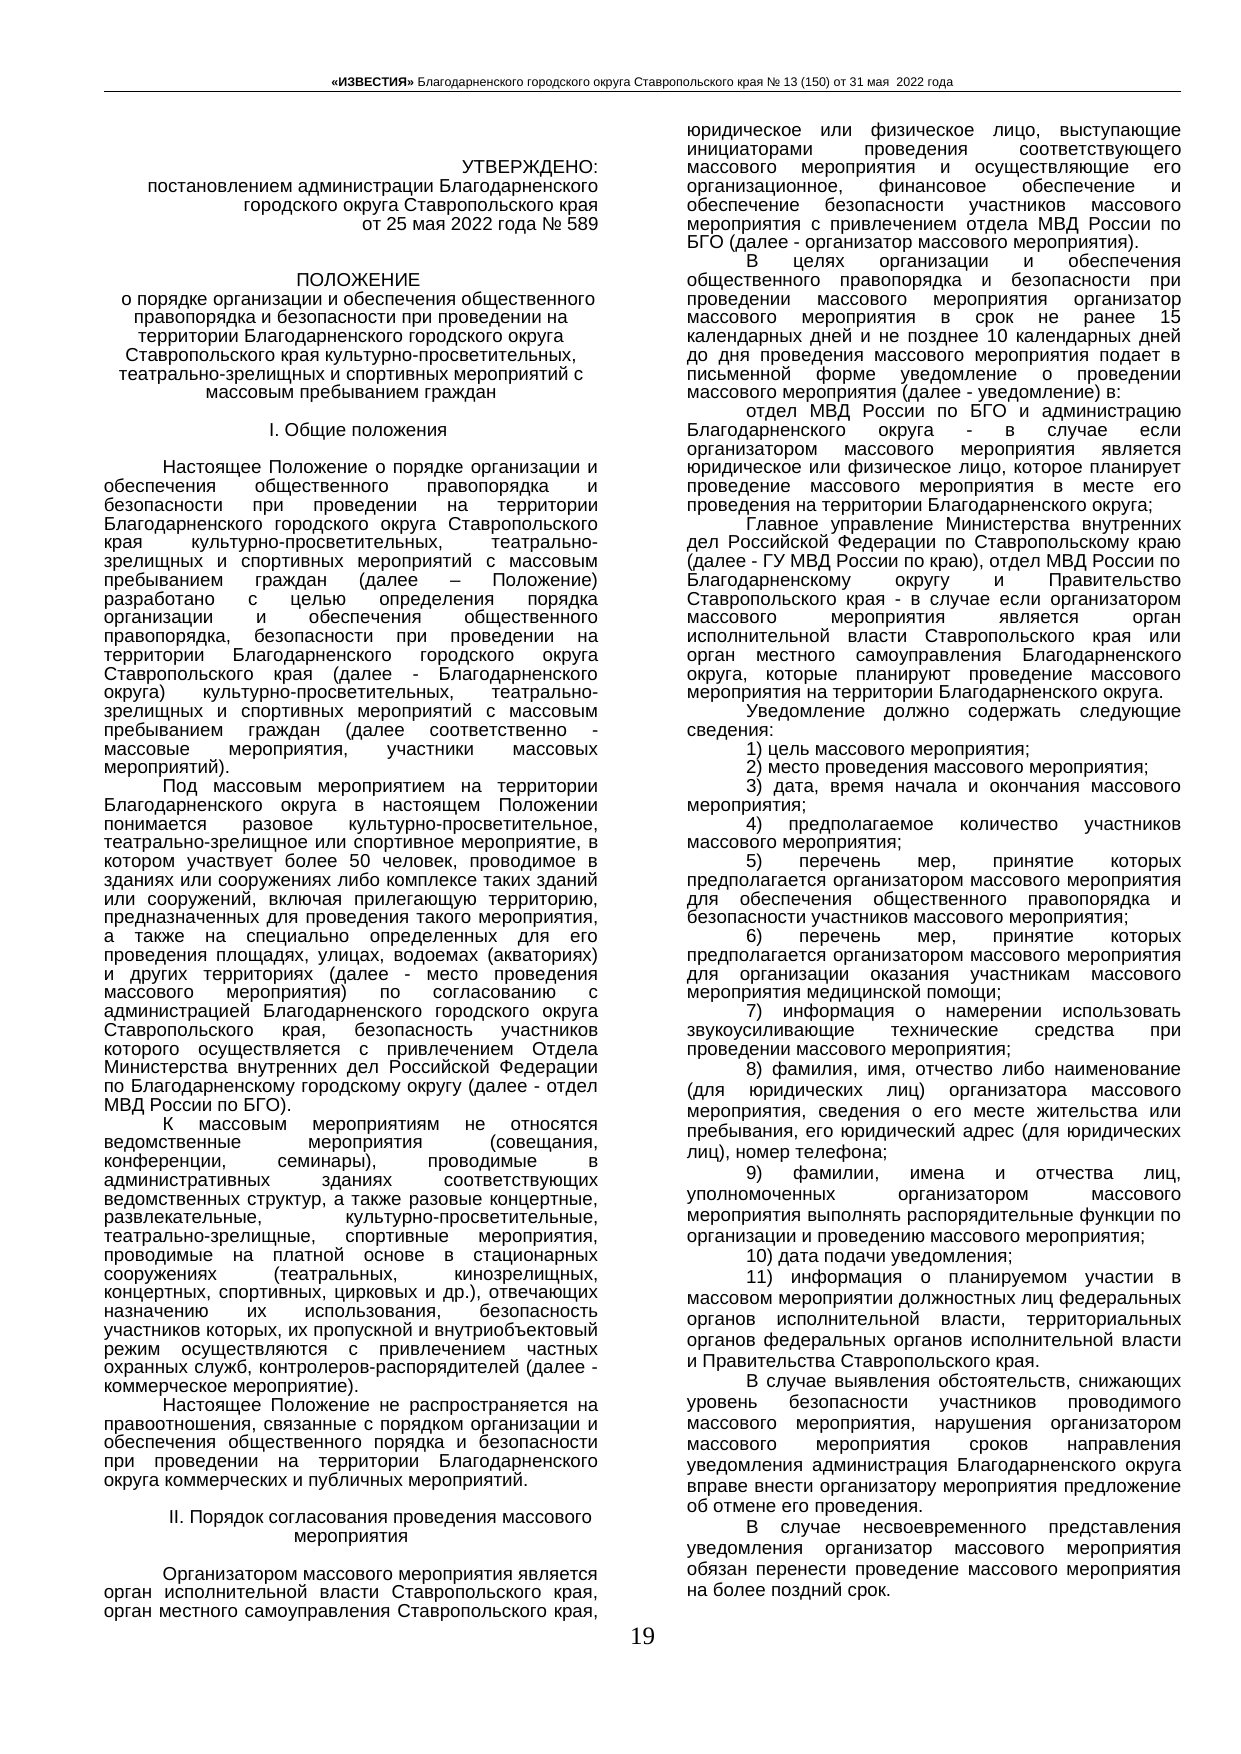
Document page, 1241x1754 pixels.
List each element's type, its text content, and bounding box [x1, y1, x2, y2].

text Организатором массового мероприятия является орган исполнительной власти Ставропольского края, орган местного самоуправления Ставропольского края, юридическое или физическое лицо, выступающие инициаторами проведения соответствующего массового мероприятия и осуществляющие его организационное, финансовое обеспечение и обеспечение безопасности участников массового мероприятия с привлечением отдела МВД России по БГО (далее - организатор массового мероприятия). [687, 121, 1181, 252]
text о порядке организации и обеспечения общественного правопорядка и безопасности при проведении на территории Благодарненского городского округа Ставропольского края культурно-просветительных, театрально-зрелищных и спортивных мероприятий с массовым пребыванием граждан [103, 290, 598, 402]
text II. Порядок согласования проведения массового мероприятия [103, 1509, 598, 1546]
text В целях организации и обеспечения общественного правопорядка и безопасности при проведении массового мероприятия организатор массового мероприятия в срок не ранее 15 календарных дней и не позднее 10 календарных дней до дня проведения массового мероприятия подает в письменной форме уведомление о проведении массового мероприятия (далее - уведомление) в: [687, 252, 1181, 402]
text 6) перечень мер, принятие которых предполагается организатором массового мероприятия для организации оказания участникам массового мероприятия медицинской помощи; [687, 927, 1181, 1002]
text 7) информация о намерении использовать звукоусиливающие технические средства при проведении массового мероприятия; [687, 1002, 1181, 1059]
text Настоящее Положение о порядке организации и обеспечения общественного правопорядка и безопасности при проведении на территории Благодарненского городского округа Ставропольского края культурно-просветительных, театрально-зрелищных и спортивных мероприятий с массовым пребыванием граждан (далее – Положение) разработано с целью определения порядка организации и обеспечения общественного правопорядка, безопасности при проведении на территории Благодарненского городского округа Ставропольского края (далее - Благодарненского округа) культурно-просветительных, театрально-зрелищных и спортивных мероприятий с массовым пребыванием граждан (далее соответственно - массовые мероприятия, участники массовых мероприятий). [103, 459, 598, 777]
text 11) информация о планируемом участии в массовом мероприятии должностных лиц федеральных органов исполнительной власти, территориальных органов федеральных органов исполнительной власти и Правительства Ставропольского края. [687, 1267, 1181, 1371]
text 2) место проведения массового мероприятия; [758, 759, 1181, 777]
text 10) дата подачи уведомления; [687, 1246, 1181, 1267]
text 9) фамилии, имена и отчества лиц, уполномоченных организатором массового мероприятия выполнять распорядительные функции по организации и проведению массового мероприятия; [687, 1163, 1181, 1246]
text I. Общие положения [103, 421, 598, 440]
text Настоящее Положение не распространяется на правоотношения, связанные с порядком организации и обеспечения общественного порядка и безопасности при проведении на территории Благодарненского округа коммерческих и публичных мероприятий. [103, 1396, 598, 1490]
text ПОЛОЖЕНИЕ [103, 271, 598, 290]
text Организатором массового мероприятия является орган исполнительной власти Ставропольского края, орган местного самоуправления Ставропольского края, юридическое или физическое лицо, выступающие инициаторами проведения соответствующего массового мероприятия и осуществляющие его организационное, финансовое обеспечение и обеспечение безопасности участников массового мероприятия с привлечением отдела МВД России по БГО (далее - организатор массового мероприятия). [103, 1565, 598, 1621]
text 4) предполагаемое количество участников массового мероприятия; [687, 815, 1181, 852]
text УТВЕРЖДЕНО: [103, 159, 598, 177]
text Под массовым мероприятием на территории Благодарненского округа в настоящем Положении понимается разовое культурно-просветительное, театрально-зрелищное или спортивное мероприятие, в котором участвует более 50 человек, проводимое в зданиях или сооружениях либо комплексе таких зданий или сооружений, включая прилегающую территорию, предназначенных для проведения такого мероприятия, а также на специально определенных для его проведения площадях, улицах, водоемах (акваториях) и других территориях (далее - место проведения массового мероприятия) по согласованию с администрацией Благодарненского городского округа Ставропольского края, безопасность участников которого осуществляется с привлечением Отдела Министерства внутренних дел Российской Федерации по Благодарненскому городскому округу (далее - отдел МВД России по БГО). [103, 777, 598, 1115]
text В случае несвоевременного представления уведомления организатор массового мероприятия обязан перенести проведение массового мероприятия на более поздний срок. [687, 1517, 1181, 1600]
text 3) дата, время начала и окончания массового мероприятия; [687, 777, 1181, 815]
text В случае выявления обстоятельств, снижающих уровень безопасности участников проводимого массового мероприятия, нарушения организатором массового мероприятия сроков направления уведомления администрация Благодарненского округа вправе внести организатору мероприятия предложение об отмене его проведения. [687, 1371, 1181, 1517]
text Главное управление Министерства внутренних дел Российской Федерации по Ставропольскому краю (далее - ГУ МВД России по краю), отдел МВД России по Благодарненскому округу и Правительство Ставропольского края - в случае если организатором массового мероприятия является орган исполнительной власти Ставропольского края или орган местного самоуправления Благодарненского округа, которые планируют проведение массового мероприятия на территории Благодарненского округа. [687, 515, 1181, 702]
text 5) перечень мер, принятие которых предполагается организатором массового мероприятия для обеспечения общественного правопорядка и безопасности участников массового мероприятия; [687, 852, 1181, 927]
text постановлением администрации Благодарненского городского округа Ставропольского края [103, 177, 598, 215]
text от 25 мая 2022 года № 589 [103, 215, 598, 234]
text Уведомление должно содержать следующие сведения: [687, 702, 1181, 740]
text отдел МВД России по БГО и администрацию Благодарненского округа - в случае если организатором массового мероприятия является юридическое или физическое лицо, которое планирует проведение массового мероприятия в месте его проведения на территории Благодарненского округа; [687, 402, 1181, 515]
text 8) фамилия, имя, отчество либо наименование (для юридических лиц) организатора массового мероприятия, сведения о его месте жительства или пребывания, его юридический адрес (для юридических лиц), номер телефона; [687, 1059, 1181, 1163]
text К массовым мероприятиям не относятся ведомственные мероприятия (совещания, конференции, семинары), проводимые в административных зданиях соответствующих ведомственных структур, а также разовые концертные, развлекательные, культурно-просветительные, театрально-зрелищные, спортивные мероприятия, проводимые на платной основе в стационарных сооружениях (театральных, кинозрелищных, концертных, спортивных, цирковых и др.), отвечающих назначению их использования, безопасность участников которых, их пропускной и внутриобъектовый режим осуществляются с привлечением частных охранных служб, контролеров-распорядителей (далее - коммерческое мероприятие). [103, 1115, 598, 1396]
text 1) цель массового мероприятия; [687, 740, 1181, 759]
